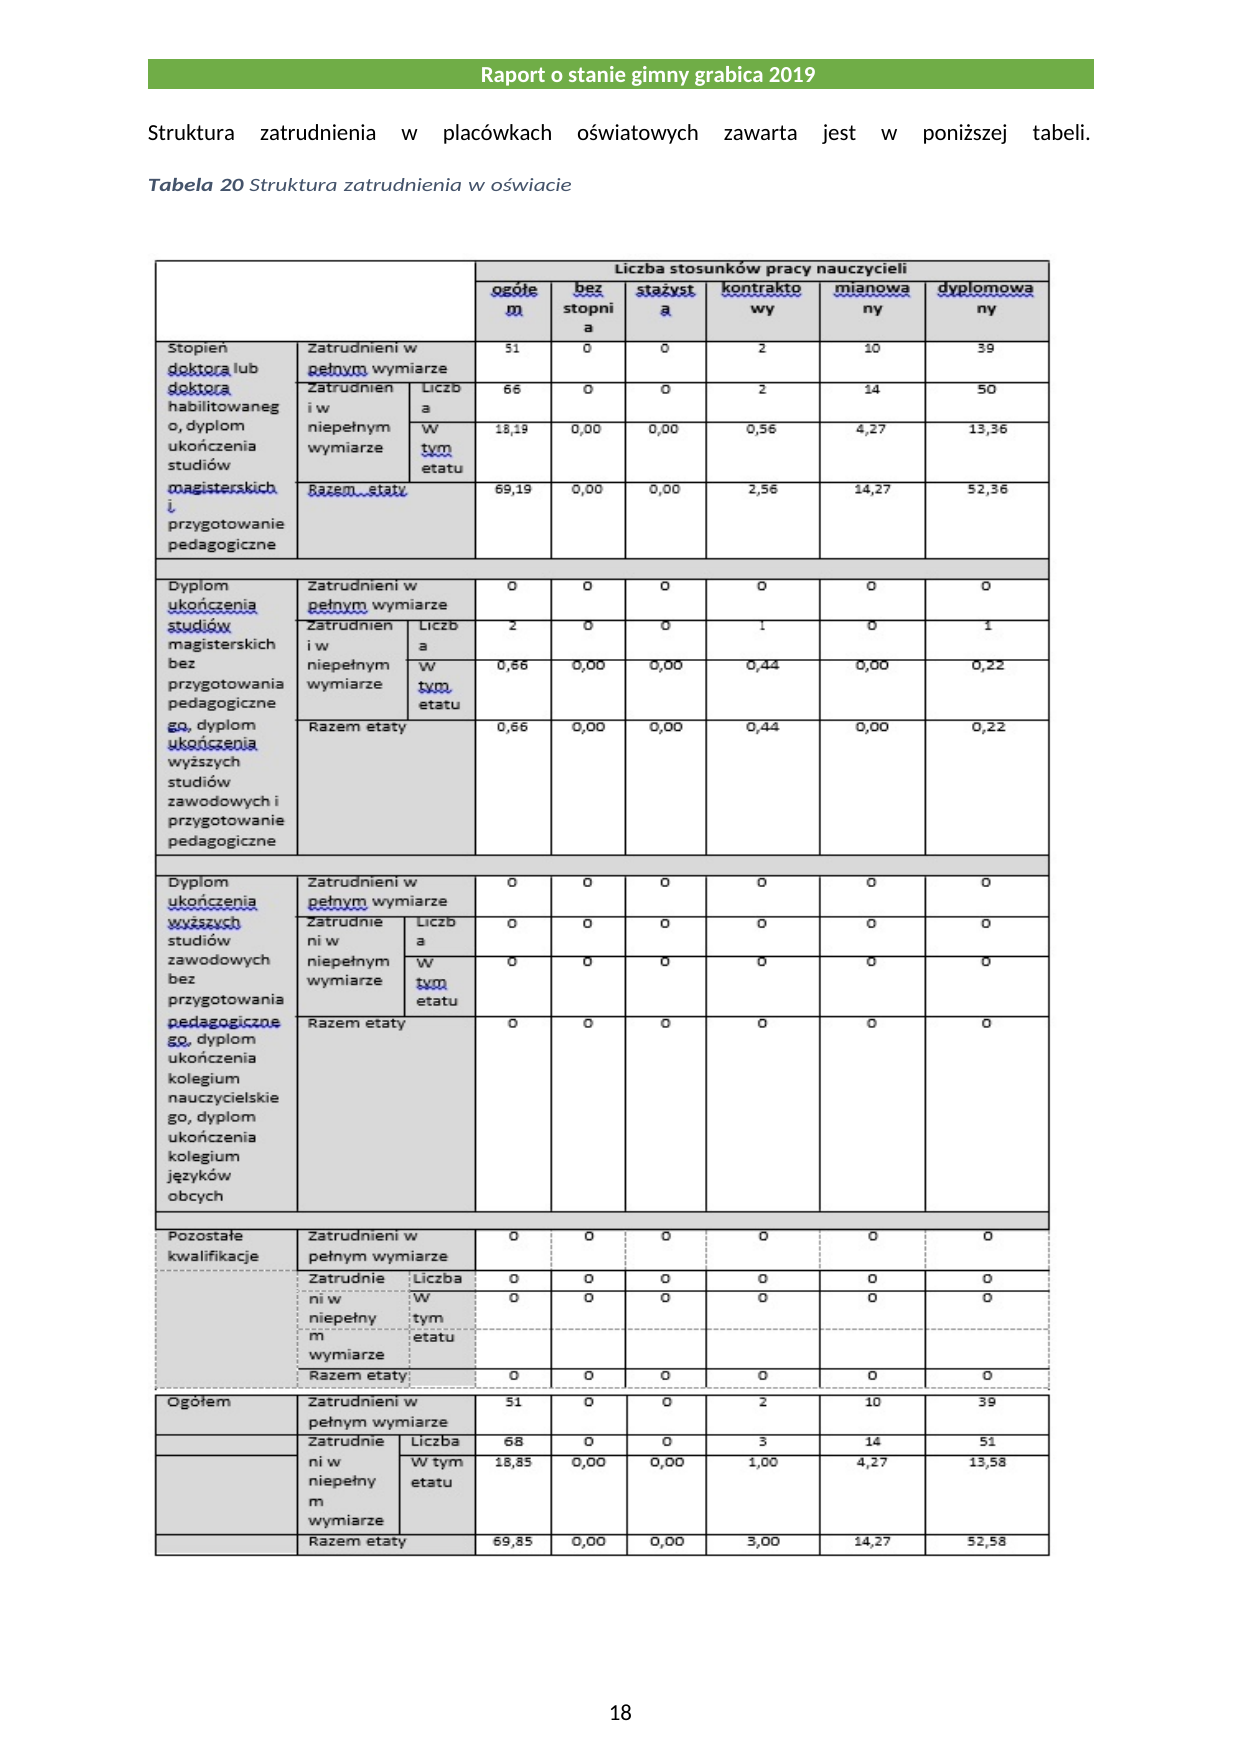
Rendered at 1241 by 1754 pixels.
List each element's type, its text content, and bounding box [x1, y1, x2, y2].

text Struktura zatrudnienia w placówkach oświatowych zawarta jest w poniższej tabeli. Tabela 20 Struktura zatrudnienia w oświacie [148, 118, 1093, 196]
picture [147, 253, 1060, 1565]
